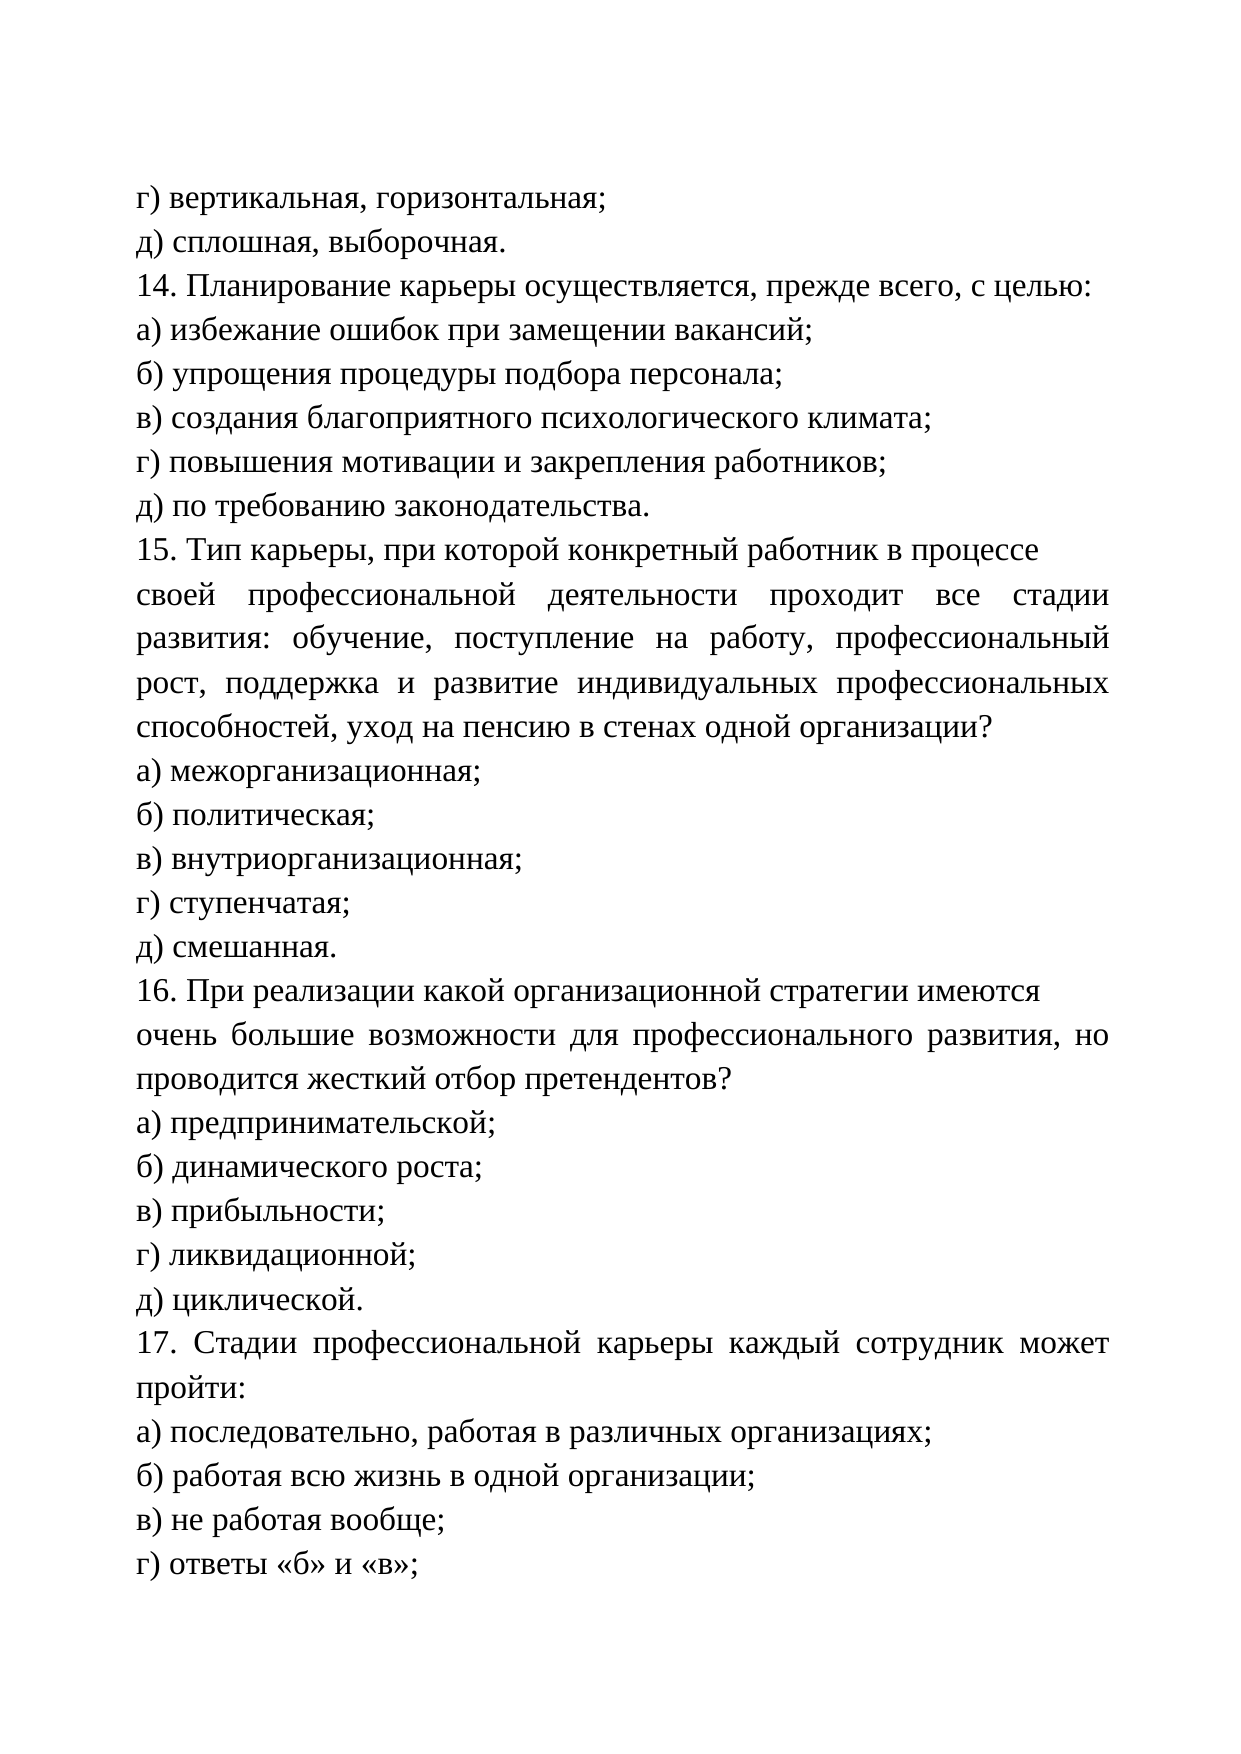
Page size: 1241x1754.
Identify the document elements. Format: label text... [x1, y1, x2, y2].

list г) вертикальная, горизонтальная; [136, 177, 1110, 216]
list г) ликвидационной; [136, 1235, 1110, 1273]
list в) не работая вообще; [136, 1499, 1110, 1537]
list б) работая всю жизнь в одной организации; [136, 1455, 1110, 1493]
list в) создания благоприятного психологического климата; [136, 397, 1110, 436]
list д) смешанная. [136, 926, 1110, 964]
list г) ступенчатая; [136, 882, 1110, 921]
list в) внутриорганизационная; [136, 838, 1110, 876]
list г) повышения мотивации и закрепления работников; [136, 442, 1110, 480]
list б) политическая; [136, 794, 1110, 832]
list а) межорганизационная; [136, 750, 1110, 788]
list 14. Планирование карьеры осуществляется, прежде всего, с целью: [136, 265, 1110, 304]
list б) упрощения процедуры подбора персонала; [136, 353, 1110, 392]
list д) сплошная, выборочная. [136, 221, 1110, 259]
list д) циклической. [136, 1279, 1110, 1317]
list а) предпринимательской; [136, 1102, 1110, 1141]
list 17. Стадии профессиональной карьеры каждый сотрудник может пройти: [136, 1323, 1110, 1405]
list а) избежание ошибок при замещении вакансий; [136, 309, 1110, 348]
list 15. Тип карьеры, при которой конкретный работник в процессе [136, 530, 1110, 568]
list очень большие возможности для профессионального развития, но проводится жесткий отбор претендентов? [136, 1014, 1110, 1097]
list своей профессиональной деятельности проходит все стадии развития: обучение, поступление на работу, профессиональный рост, поддержка и развитие индивидуальных профессиональных способностей, уход на пенсию в стенах одной организации? [136, 574, 1110, 744]
list а) последовательно, работая в различных организациях; [136, 1411, 1110, 1449]
list г) ответы «б» и «в»; [136, 1543, 1110, 1581]
list 16. При реализации какой организационной стратегии имеются [136, 970, 1110, 1009]
list б) динамического роста; [136, 1147, 1110, 1185]
list д) по требованию законодательства. [136, 486, 1110, 524]
list в) прибыльности; [136, 1191, 1110, 1229]
